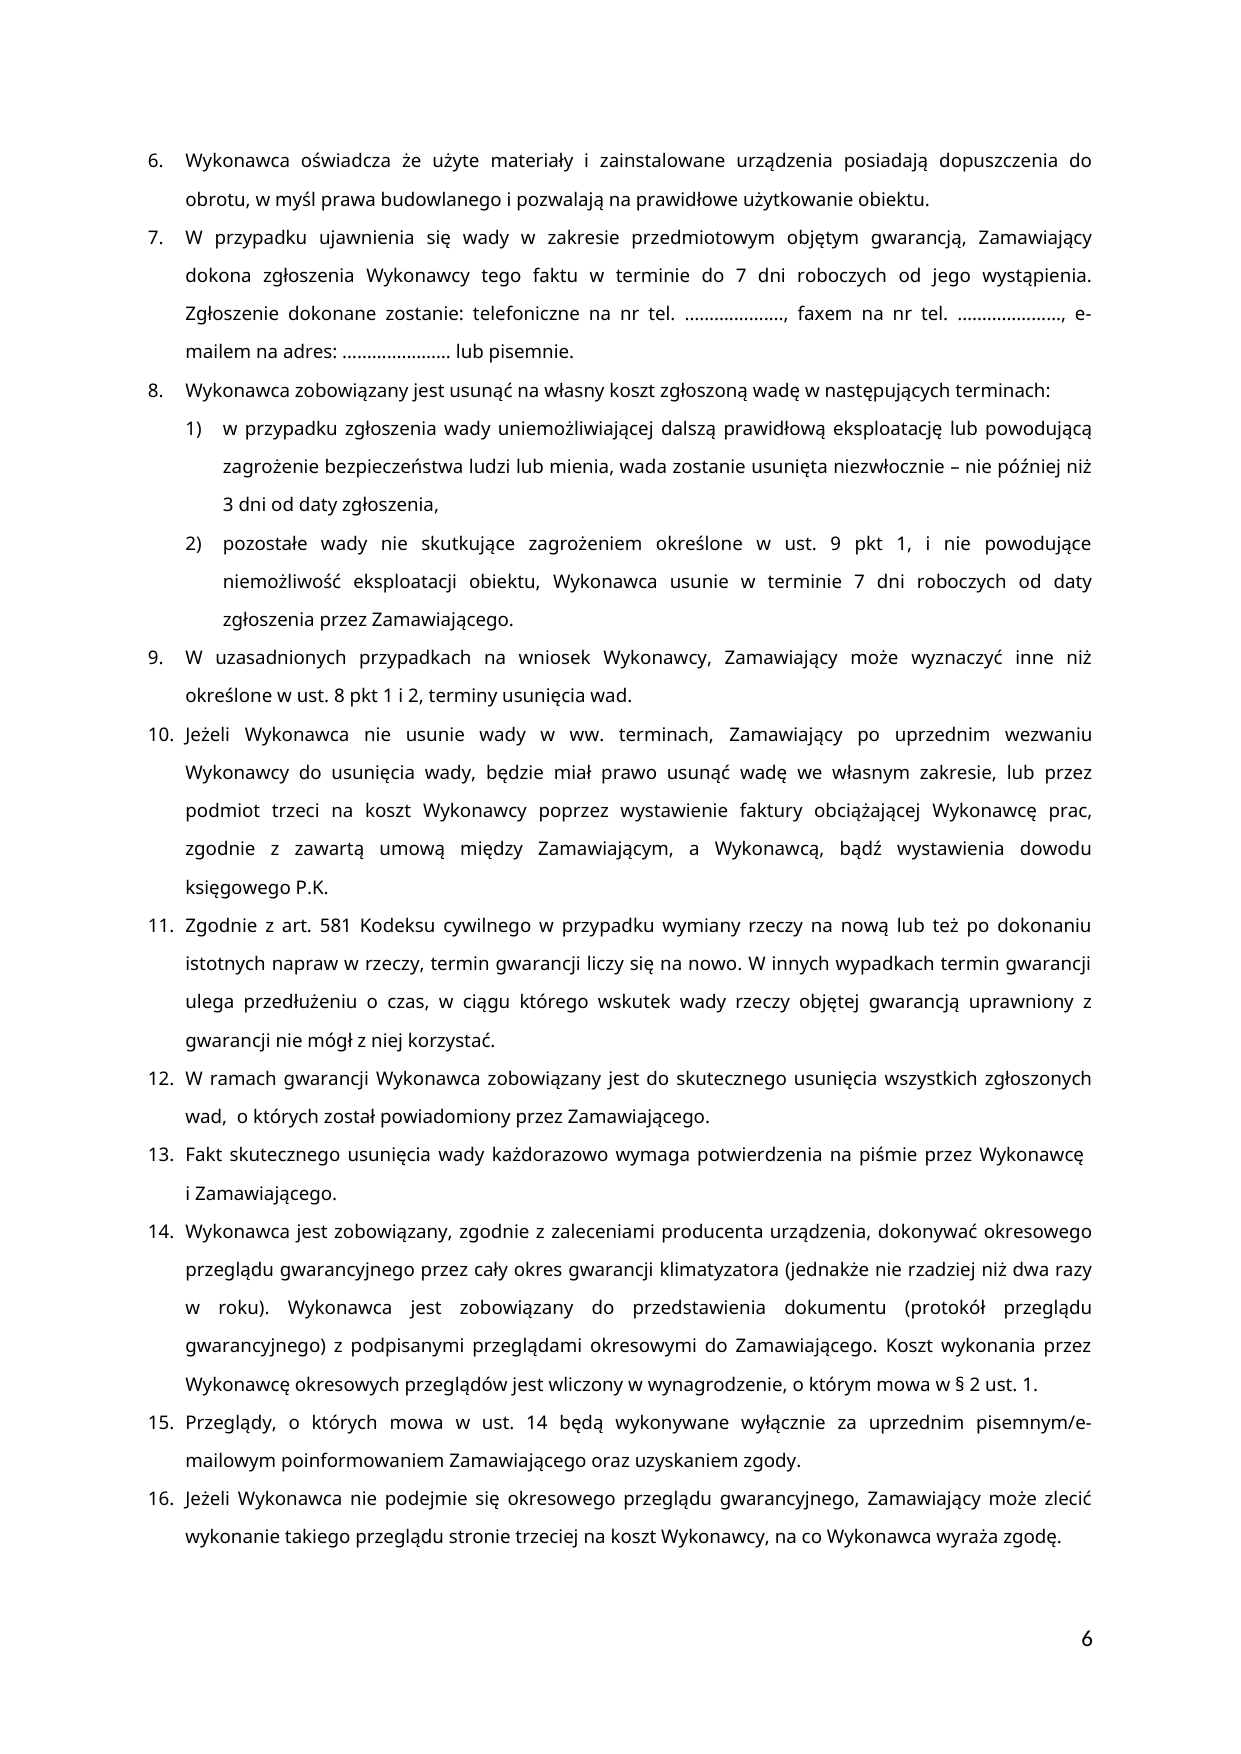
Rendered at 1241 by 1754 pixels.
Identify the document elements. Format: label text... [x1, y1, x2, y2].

list W uzasadnionych przypadkach na wniosek Wykonawcy, Zamawiający może wyznaczyć inne niż określone w ust. 8 pkt 1 i 2, terminy usunięcia wad. [148, 644, 1093, 708]
list Wykonawca jest zobowiązany, zgodnie z zaleceniami producenta urządzenia, dokonywać okresowego przeglądu gwarancyjnego przez cały okres gwarancji klimatyzatora (jednakże nie rzadziej niż dwa razy w roku). Wykonawca jest zobowiązany do przedstawienia dokumentu (protokół przeglądu gwarancyjnego) z podpisanymi przeglądami okresowymi do Zamawiającego. Koszt wykonania przez Wykonawcę okresowych przeglądów jest wliczony w wynagrodzenie, o którym mowa w § 2 ust. 1. [148, 1218, 1093, 1396]
list Jeżeli Wykonawca nie usunie wady w ww. terminach, Zamawiający po uprzednim wezwaniu Wykonawcy do usunięcia wady, będzie miał prawo usunąć wadę we własnym zakresie, lub przez podmiot trzeci na koszt Wykonawcy poprzez wystawienie faktury obciążającej Wykonawcę prac, zgodnie z zawartą umową między Zamawiającym, a Wykonawcą, bądź wystawienia dowodu księgowego P.K. [148, 721, 1093, 899]
list Jeżeli Wykonawca nie podejmie się okresowego przeglądu gwarancyjnego, Zamawiający może zlecić wykonanie takiego przeglądu stronie trzeciej na koszt Wykonawcy, na co Wykonawca wyraża zgodę. [148, 1486, 1093, 1549]
list w przypadku zgłoszenia wady uniemożliwiającej dalszą prawidłową eksploatację lub powodującą zagrożenie bezpieczeństwa ludzi lub mienia, wada zostanie usunięta niezwłocznie – nie później niż 3 dni od daty zgłoszenia, [185, 415, 1093, 517]
list Wykonawca oświadcza że użyte materiały i zainstalowane urządzenia posiadają dopuszczenia do obrotu, w myśl prawa budowlanego i pozwalają na prawidłowe użytkowanie obiektu. [148, 148, 1093, 211]
list pozostałe wady nie skutkujące zagrożeniem określone w ust. 9 pkt 1, i nie powodujące niemożliwość eksploatacji obiektu, Wykonawca usunie w terminie 7 dni roboczych od daty zgłoszenia przez Zamawiającego. [185, 530, 1093, 632]
list Przeglądy, o których mowa w ust. 14 będą wykonywane wyłącznie za uprzednim pisemnym/e-mailowym poinformowaniem Zamawiającego oraz uzyskaniem zgody. [148, 1409, 1093, 1473]
list Wykonawca zobowiązany jest usunąć na własny koszt zgłoszoną wadę w następujących terminach: [148, 377, 1093, 402]
list W przypadku ujawnienia się wady w zakresie przedmiotowym objętym gwarancją, Zamawiający dokona zgłoszenia Wykonawcy tego faktu w terminie do 7 dni roboczych od jego wystąpienia. Zgłoszenie dokonane zostanie: telefoniczne na nr tel. ……….………., faxem na nr tel. …………………, e-mailem na adres: …………………. lub pisemnie. [148, 224, 1093, 364]
list Fakt skutecznego usunięcia wady każdorazowo wymaga potwierdzenia na piśmie przez Wykonawcę i Zamawiającego. [148, 1142, 1093, 1205]
list W ramach gwarancji Wykonawca zobowiązany jest do skutecznego usunięcia wszystkich zgłoszonych wad, o których został powiadomiony przez Zamawiającego. [148, 1065, 1093, 1129]
list Zgodnie z art. 581 Kodeksu cywilnego w przypadku wymiany rzeczy na nową lub też po dokonaniu istotnych napraw w rzeczy, termin gwarancji liczy się na nowo. W innych wypadkach termin gwarancji ulega przedłużeniu o czas, w ciągu którego wskutek wady rzeczy objętej gwarancją uprawniony z gwarancji nie mógł z niej korzystać. [148, 912, 1093, 1052]
